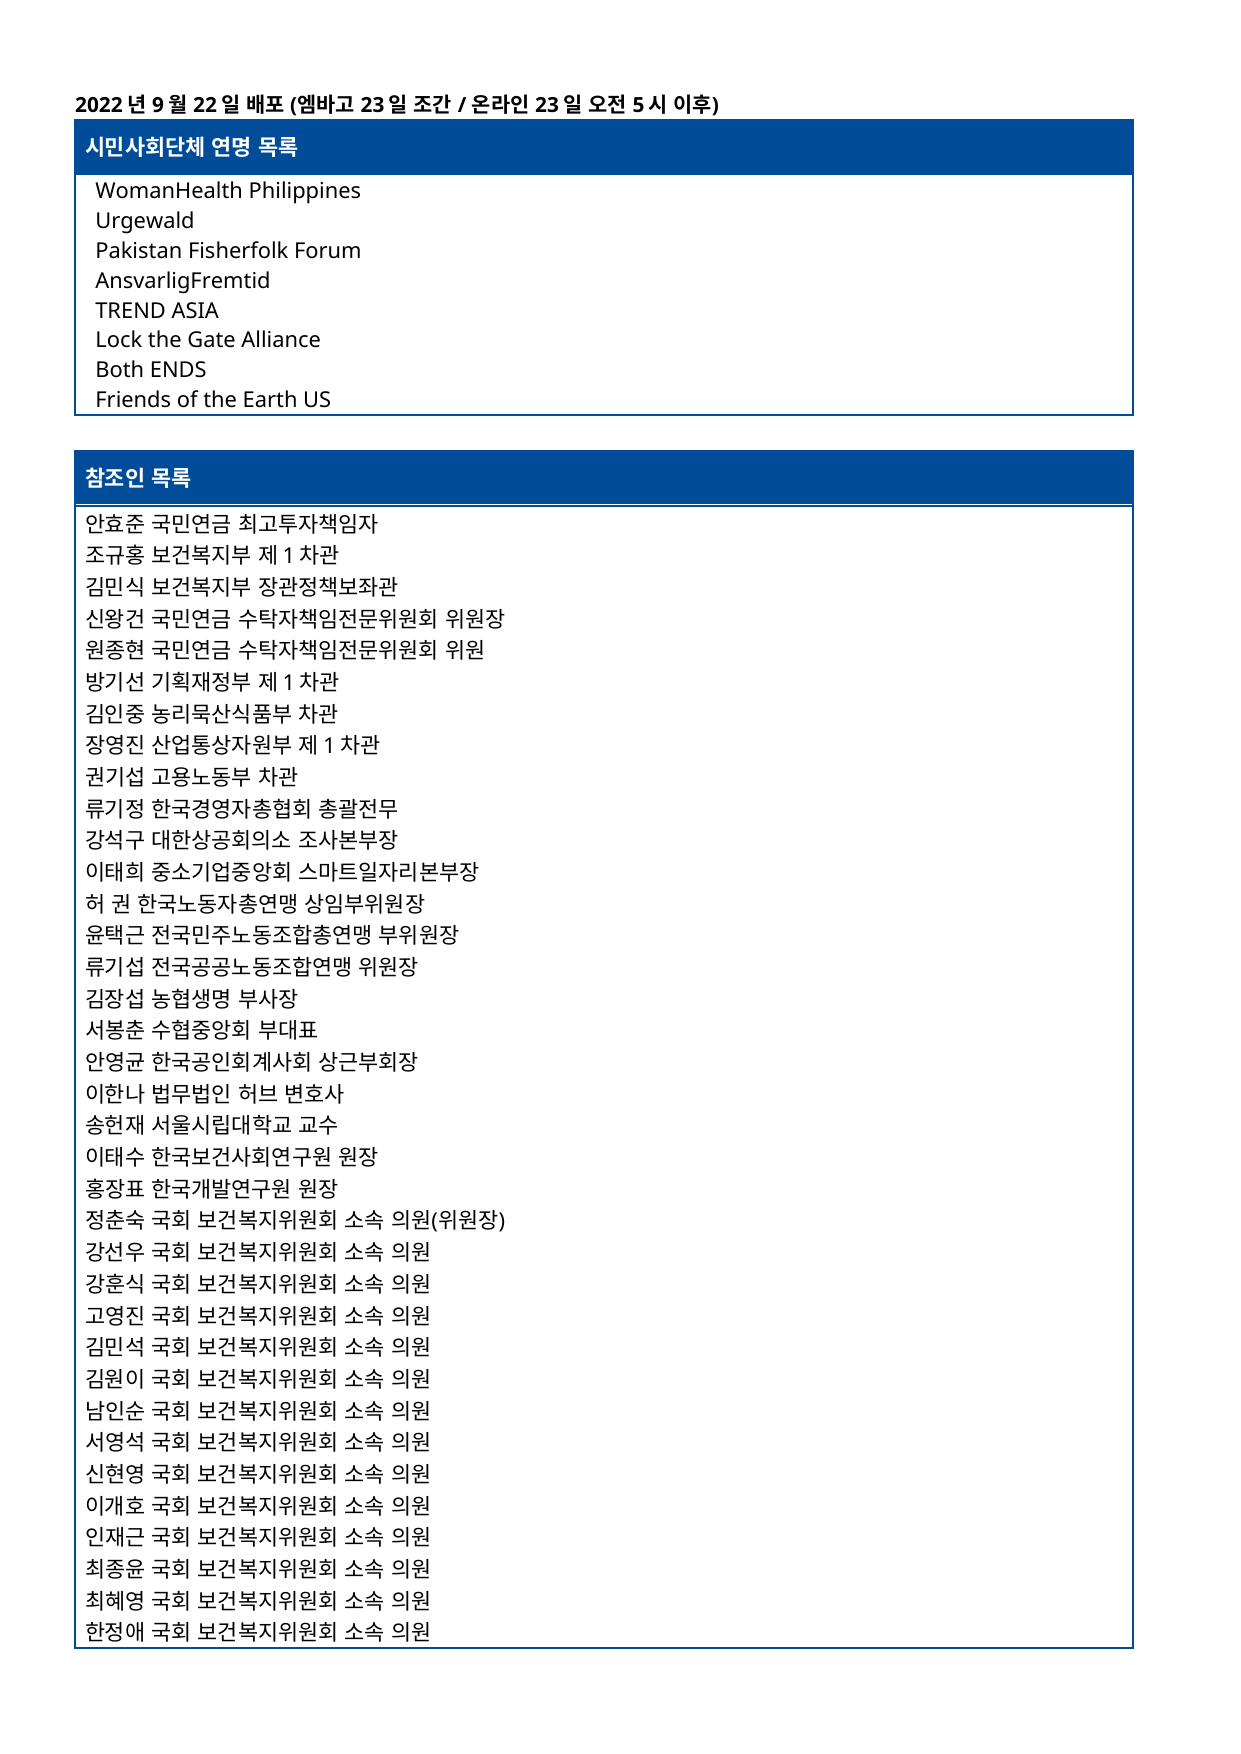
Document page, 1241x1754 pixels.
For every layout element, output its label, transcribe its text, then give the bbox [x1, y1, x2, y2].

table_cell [76, 507, 1132, 1647]
table_header 시민사회단체 연명 목록 [76, 121, 1132, 173]
table_header 참조인 목록 [76, 452, 1132, 504]
table_cell [76, 175, 1132, 414]
